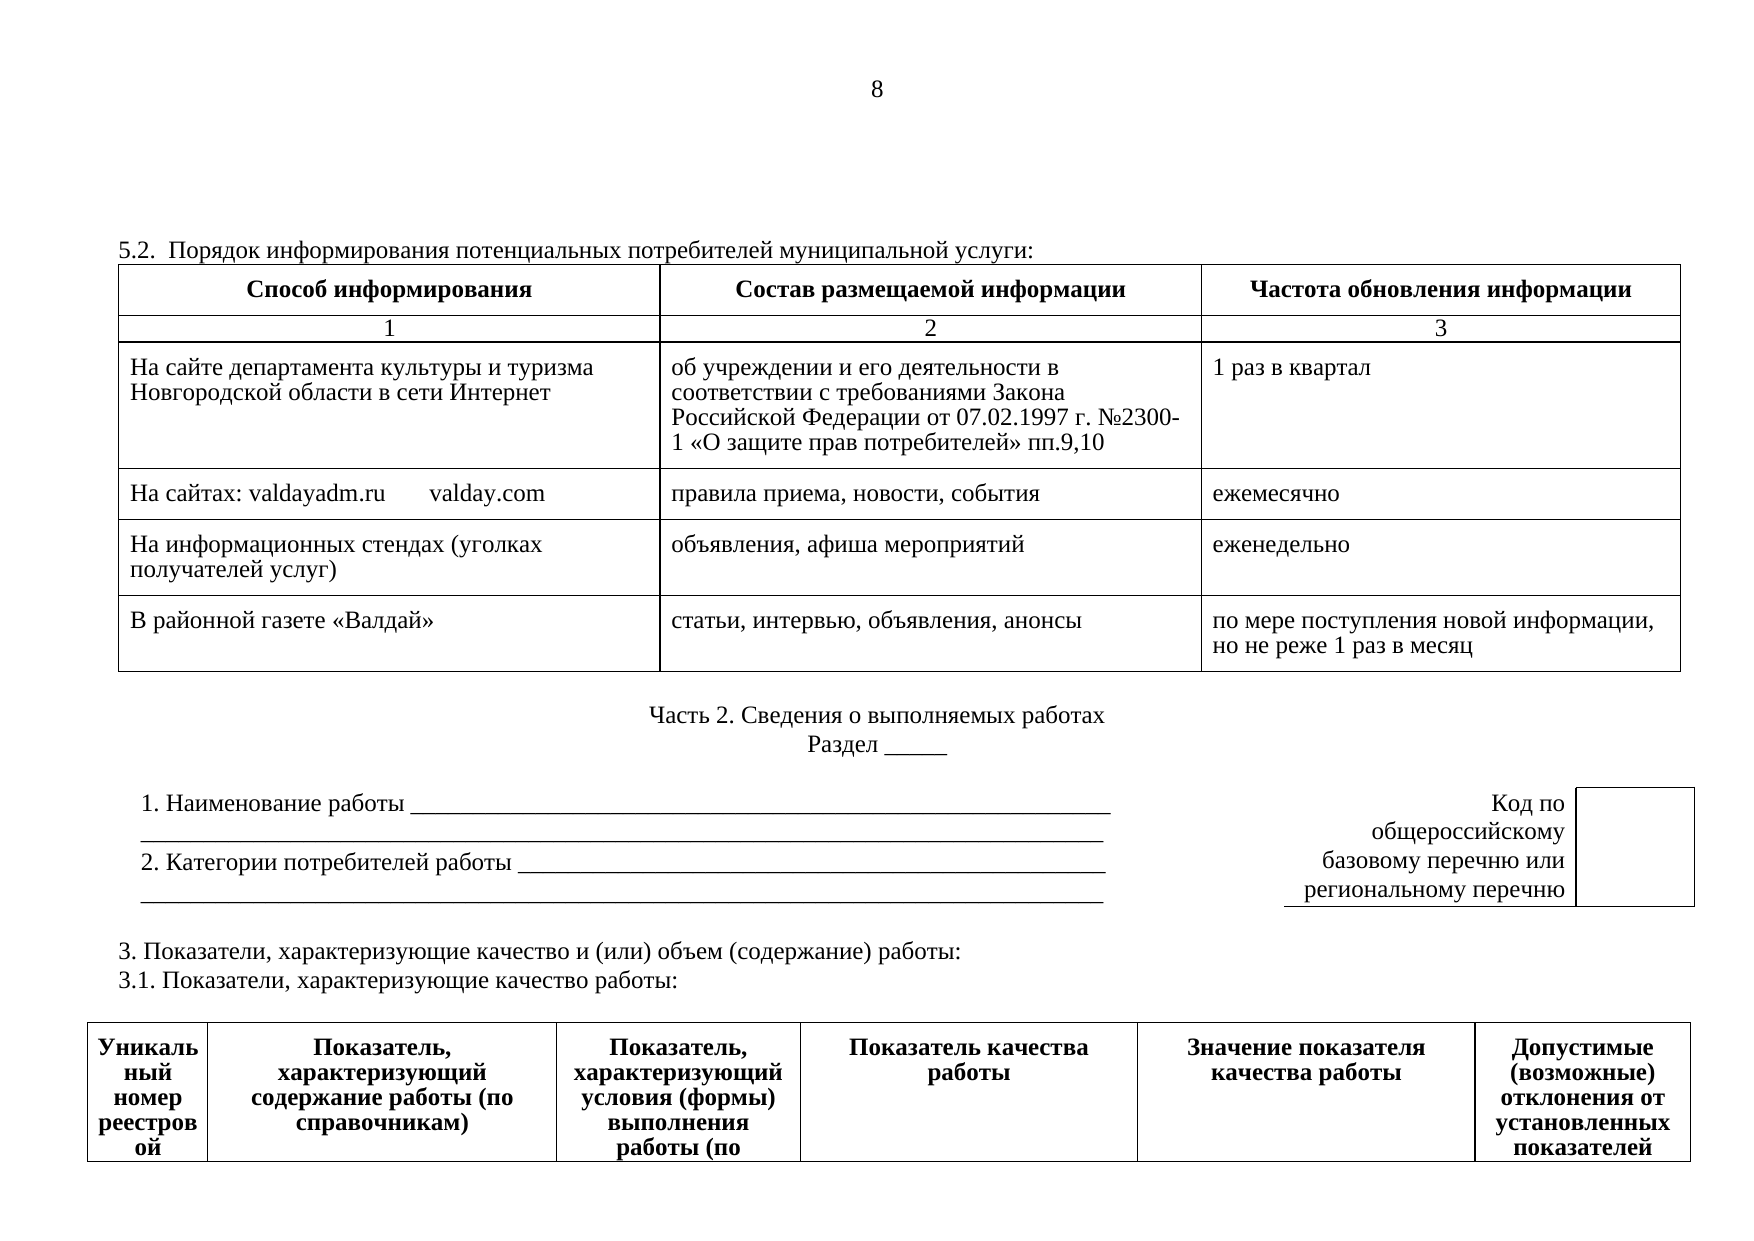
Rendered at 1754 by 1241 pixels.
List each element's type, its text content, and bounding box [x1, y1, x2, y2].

table_header Частота обновления информации [1202, 265, 1680, 315]
table_header 1. Наименование работы ________________________________________________________ _____________________________________________________________________________ [129, 787, 1284, 846]
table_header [801, 1023, 1137, 1161]
table_cell 1 раз в квартал [1202, 343, 1680, 467]
table_cell В районной газете «Валдай» [119, 596, 659, 671]
table_cell об учреждении и его деятельности в соответствии с требованиями Закона Российской Федерации от 07.02.1997 г. №2300-1 «О защите прав потребителей» пп.9,10 [661, 343, 1201, 467]
table_cell 3 [1202, 316, 1680, 341]
table_header Состав размещаемой информации [661, 265, 1201, 315]
table_cell 2. Категории потребителей работы _______________________________________________ [129, 846, 1284, 876]
text Часть 2. Сведения о выполняемых работах [118, 700, 1636, 729]
table_header Код по общероссийскому базовому перечню или региональному перечню [1284, 787, 1575, 906]
table_cell статьи, интервью, объявления, анонсы [661, 596, 1201, 671]
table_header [208, 1023, 556, 1161]
table_cell _____________________________________________________________________________ [129, 876, 1284, 906]
table_cell объявления, афиша мероприятий [661, 520, 1201, 594]
table_cell правила приема, новости, события [661, 469, 1201, 518]
table_cell На информационных стендах (уголках получателей услуг) [119, 520, 659, 594]
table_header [1138, 1023, 1474, 1161]
table_cell На сайте департамента культуры и туризма Новгородской области в сети Интернет [119, 343, 659, 467]
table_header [557, 1023, 800, 1161]
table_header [1476, 1023, 1690, 1161]
text Раздел _____ [118, 729, 1636, 758]
table_cell На сайтах: valdayadm.ru valday.com [119, 469, 659, 518]
table_cell 2 [661, 316, 1201, 341]
text 3.1. Показатели, характеризующие качество работы: [118, 965, 1636, 993]
table_cell 1 [119, 316, 659, 341]
table_cell еженедельно [1202, 520, 1680, 594]
text 5.2. Порядок информирования потенциальных потребителей муниципальной услуги: [118, 236, 1636, 264]
table_header Способ информирования [119, 265, 659, 315]
table_cell ежемесячно [1202, 469, 1680, 518]
table_cell по мере поступления новой информации, но не реже 1 раз в месяц [1202, 596, 1680, 671]
table_header [1577, 788, 1694, 906]
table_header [88, 1023, 207, 1161]
text 3. Показатели, характеризующие качество и (или) объем (содержание) работы: [118, 936, 1636, 965]
